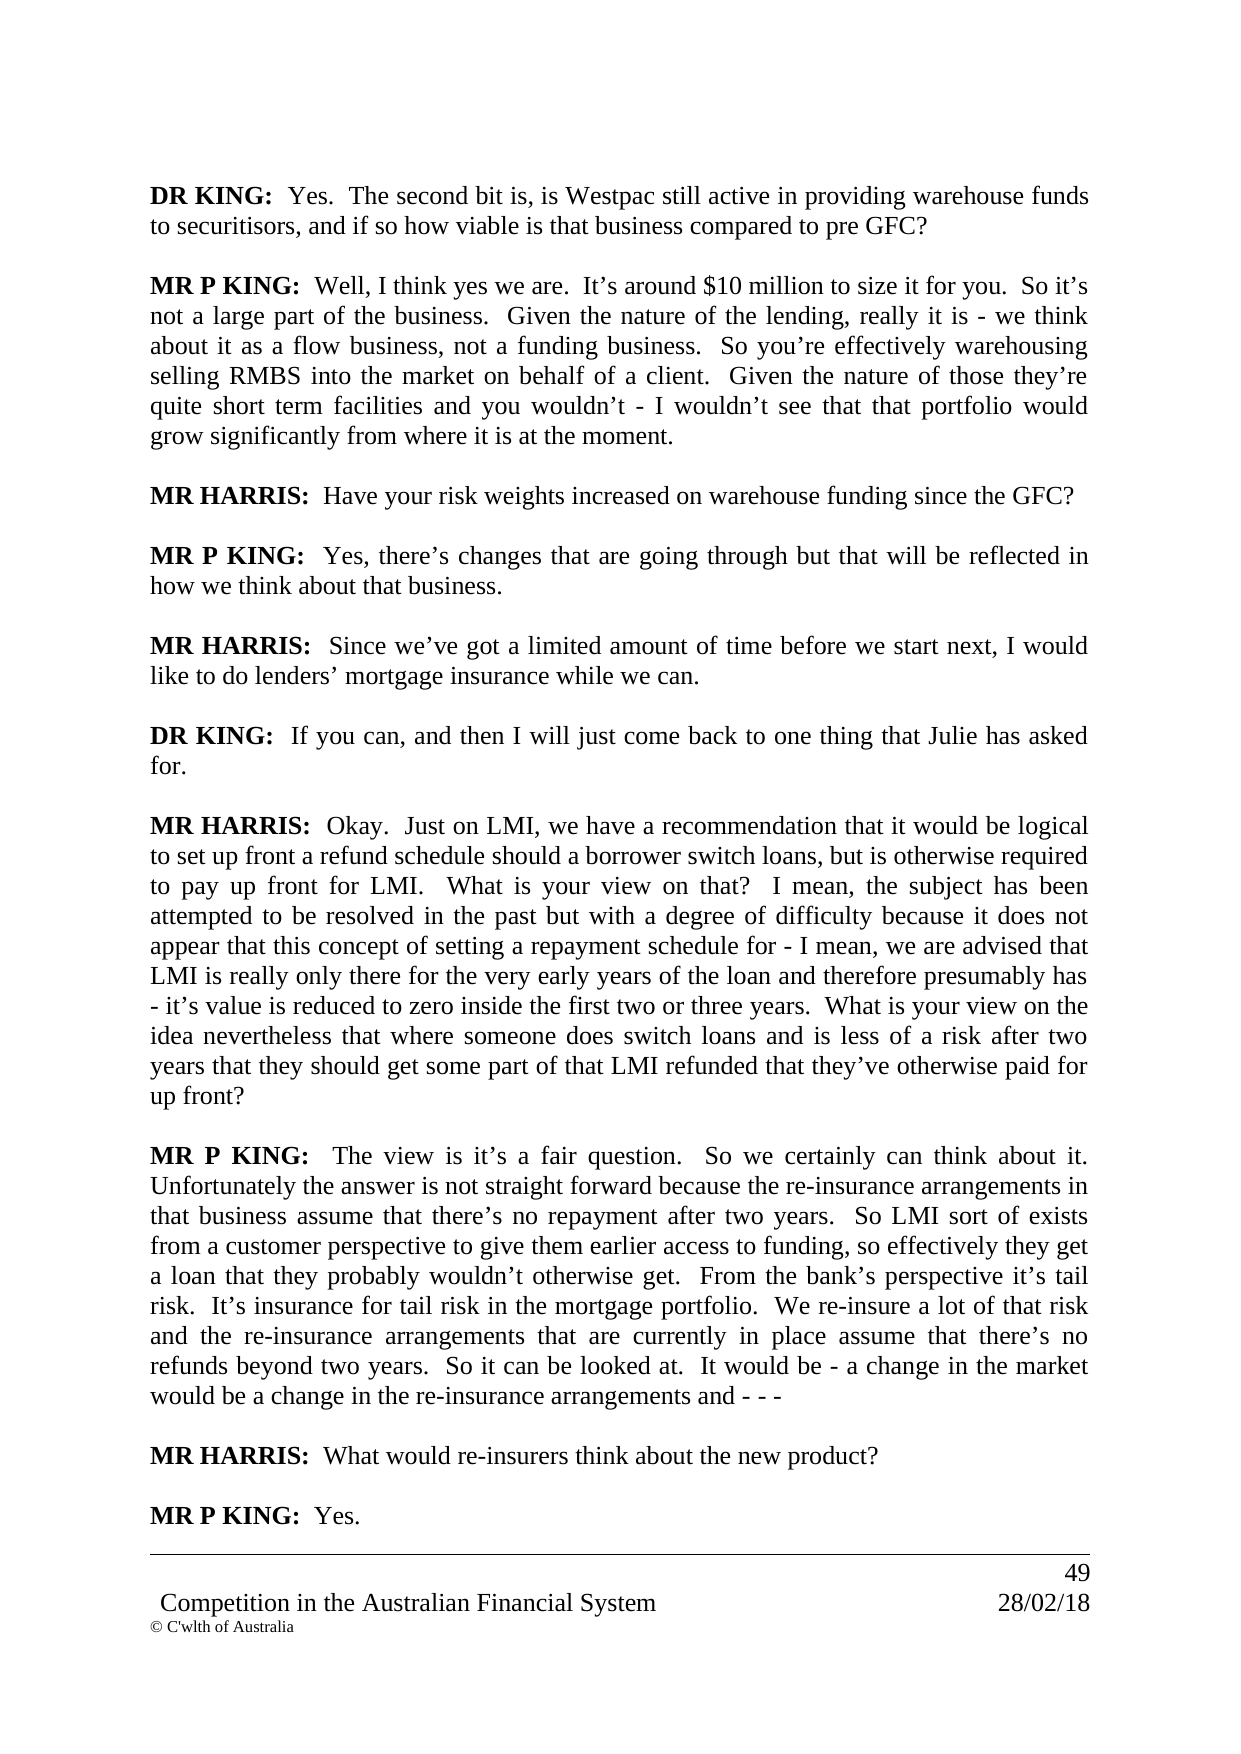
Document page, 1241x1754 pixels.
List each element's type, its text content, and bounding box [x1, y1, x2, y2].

text DR KING: If you can, and then I will just come back to one thing that Julie has asked for. [150, 720, 1090, 780]
text MR HARRIS: Since we’ve got a limited amount of time before we start next, I would like to do lenders’ mortgage insurance while we can. [150, 630, 1090, 690]
text DR KING: Yes. The second bit is, is Westpac still active in providing warehouse funds to securitisors, and if so how viable is that business compared to pre GFC? [150, 180, 1090, 240]
text MR P KING: Well, I think yes we are. It’s around $10 million to size it for you. So it’s not a large part of the business. Given the nature of the lending, really it is - we think about it as a flow business, not a funding business. So you’re effectively warehousing selling RMBS into the market on behalf of a client. Given the nature of those they’re quite short term facilities and you wouldn’t - I wouldn’t see that that portfolio would grow significantly from where it is at the moment. [150, 270, 1090, 450]
text MR HARRIS: Okay. Just on LMI, we have a recommendation that it would be logical to set up front a refund schedule should a borrower switch loans, but is otherwise required to pay up front for LMI. What is your view on that? I mean, the subject has been attempted to be resolved in the past but with a degree of difficulty because it does not appear that this concept of setting a repayment schedule for - I mean, we are advised that LMI is really only there for the very early years of the loan and therefore presumably has - it’s value is reduced to zero inside the first two or three years. What is your view on the idea nevertheless that where someone does switch loans and is less of a risk after two years that they should get some part of that LMI refunded that they’ve otherwise paid for up front? [150, 810, 1090, 1110]
text MR HARRIS: What would re-insurers think about the new product? [150, 1440, 1090, 1470]
text MR P KING: The view is it’s a fair question. So we certainly can think about it. Unfortunately the answer is not straight forward because the re-insurance arrangements in that business assume that there’s no repayment after two years. So LMI sort of exists from a customer perspective to give them earlier access to funding, so effectively they get a loan that they probably wouldn’t otherwise get. From the bank’s perspective it’s tail risk. It’s insurance for tail risk in the mortgage portfolio. We re-insure a lot of that risk and the re-insurance arrangements that are currently in place assume that there’s no refunds beyond two years. So it can be looked at. It would be - a change in the market would be a change in the re-insurance arrangements and - - - [150, 1140, 1090, 1410]
text MR HARRIS: Have your risk weights increased on warehouse funding since the GFC? [150, 480, 1090, 510]
text MR P KING: Yes, there’s changes that are going through but that will be reflected in how we think about that business. [150, 540, 1090, 600]
text MR P KING: Yes. [150, 1500, 1090, 1530]
